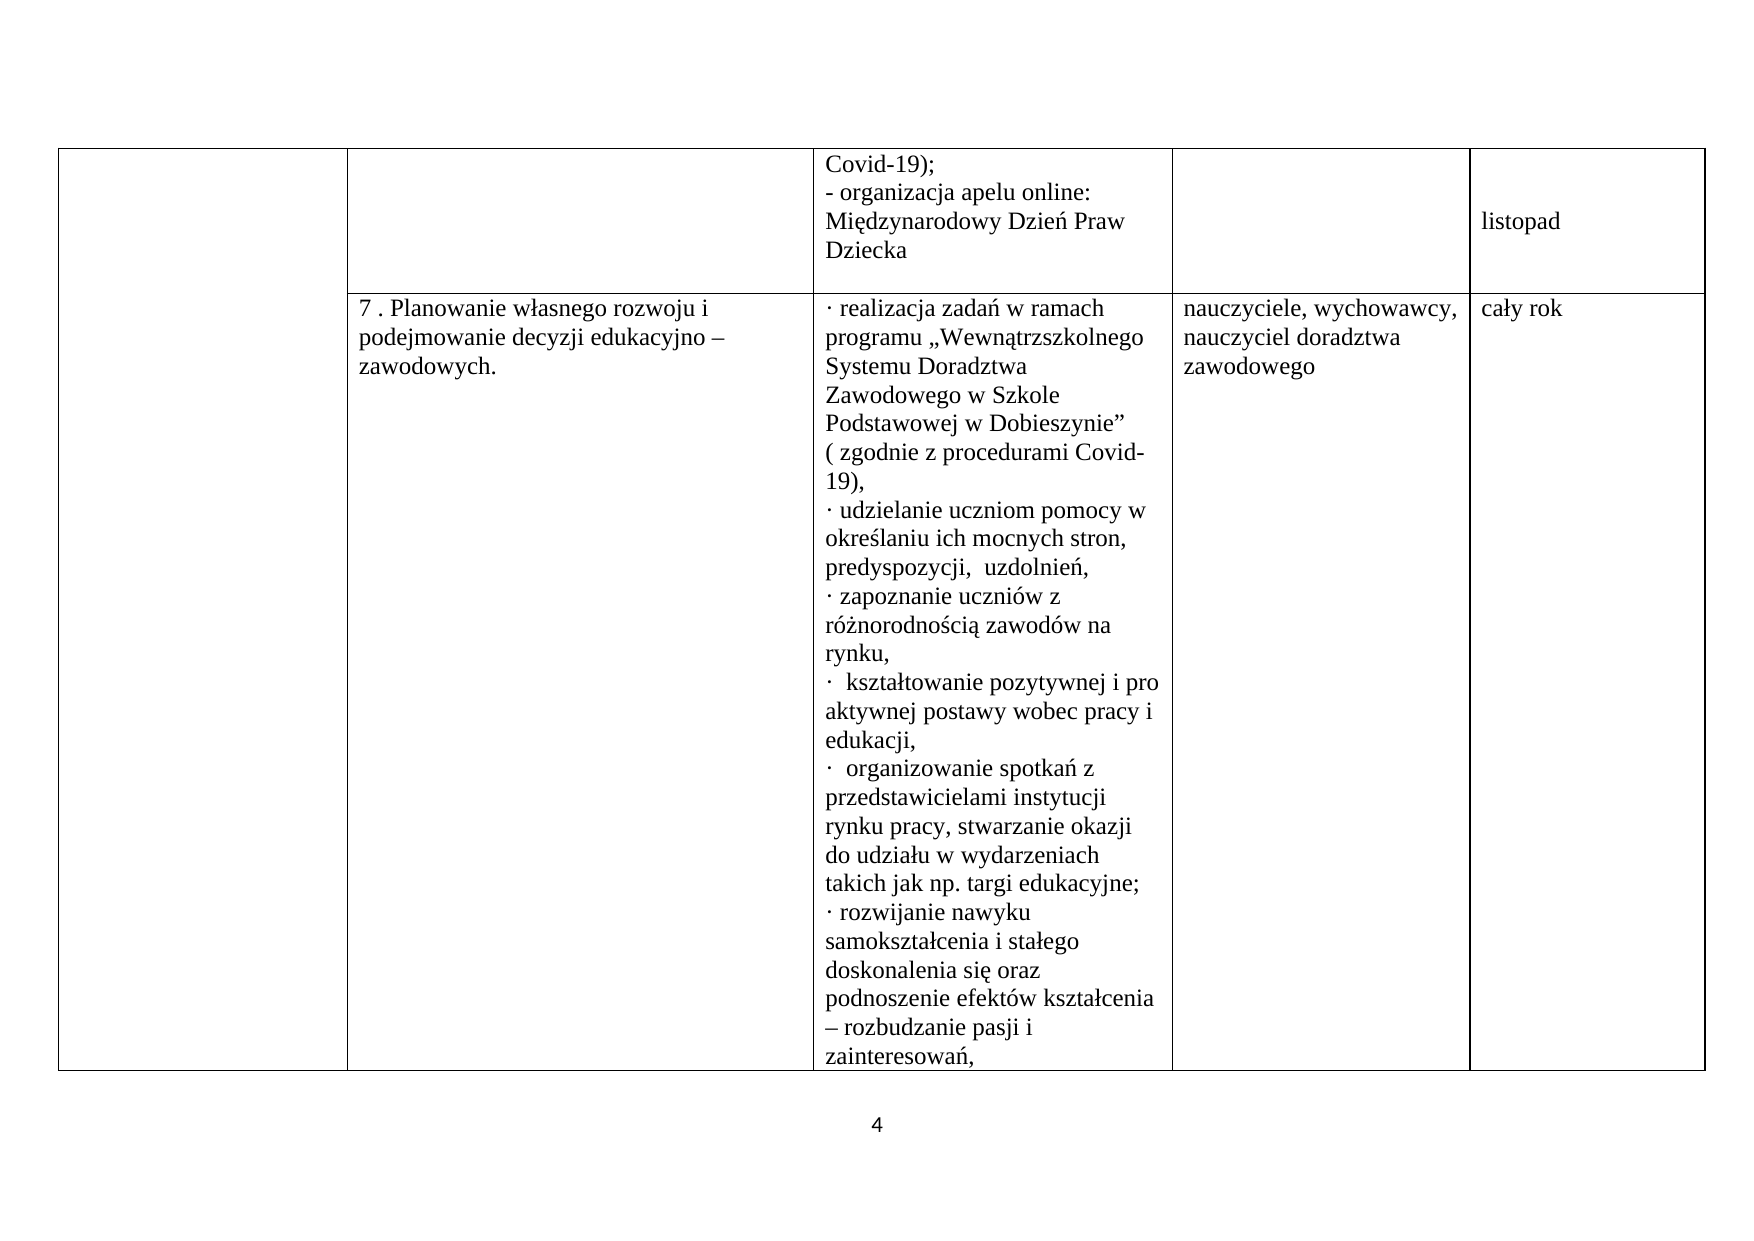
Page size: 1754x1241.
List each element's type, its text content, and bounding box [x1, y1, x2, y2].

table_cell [1173, 149, 1469, 292]
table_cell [1173, 294, 1469, 1070]
table_cell cały rok listopad [1471, 149, 1704, 292]
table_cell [814, 294, 1172, 1070]
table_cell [348, 294, 813, 1070]
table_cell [814, 149, 1172, 292]
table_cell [348, 149, 813, 292]
table_cell cały rok [1471, 294, 1704, 1070]
